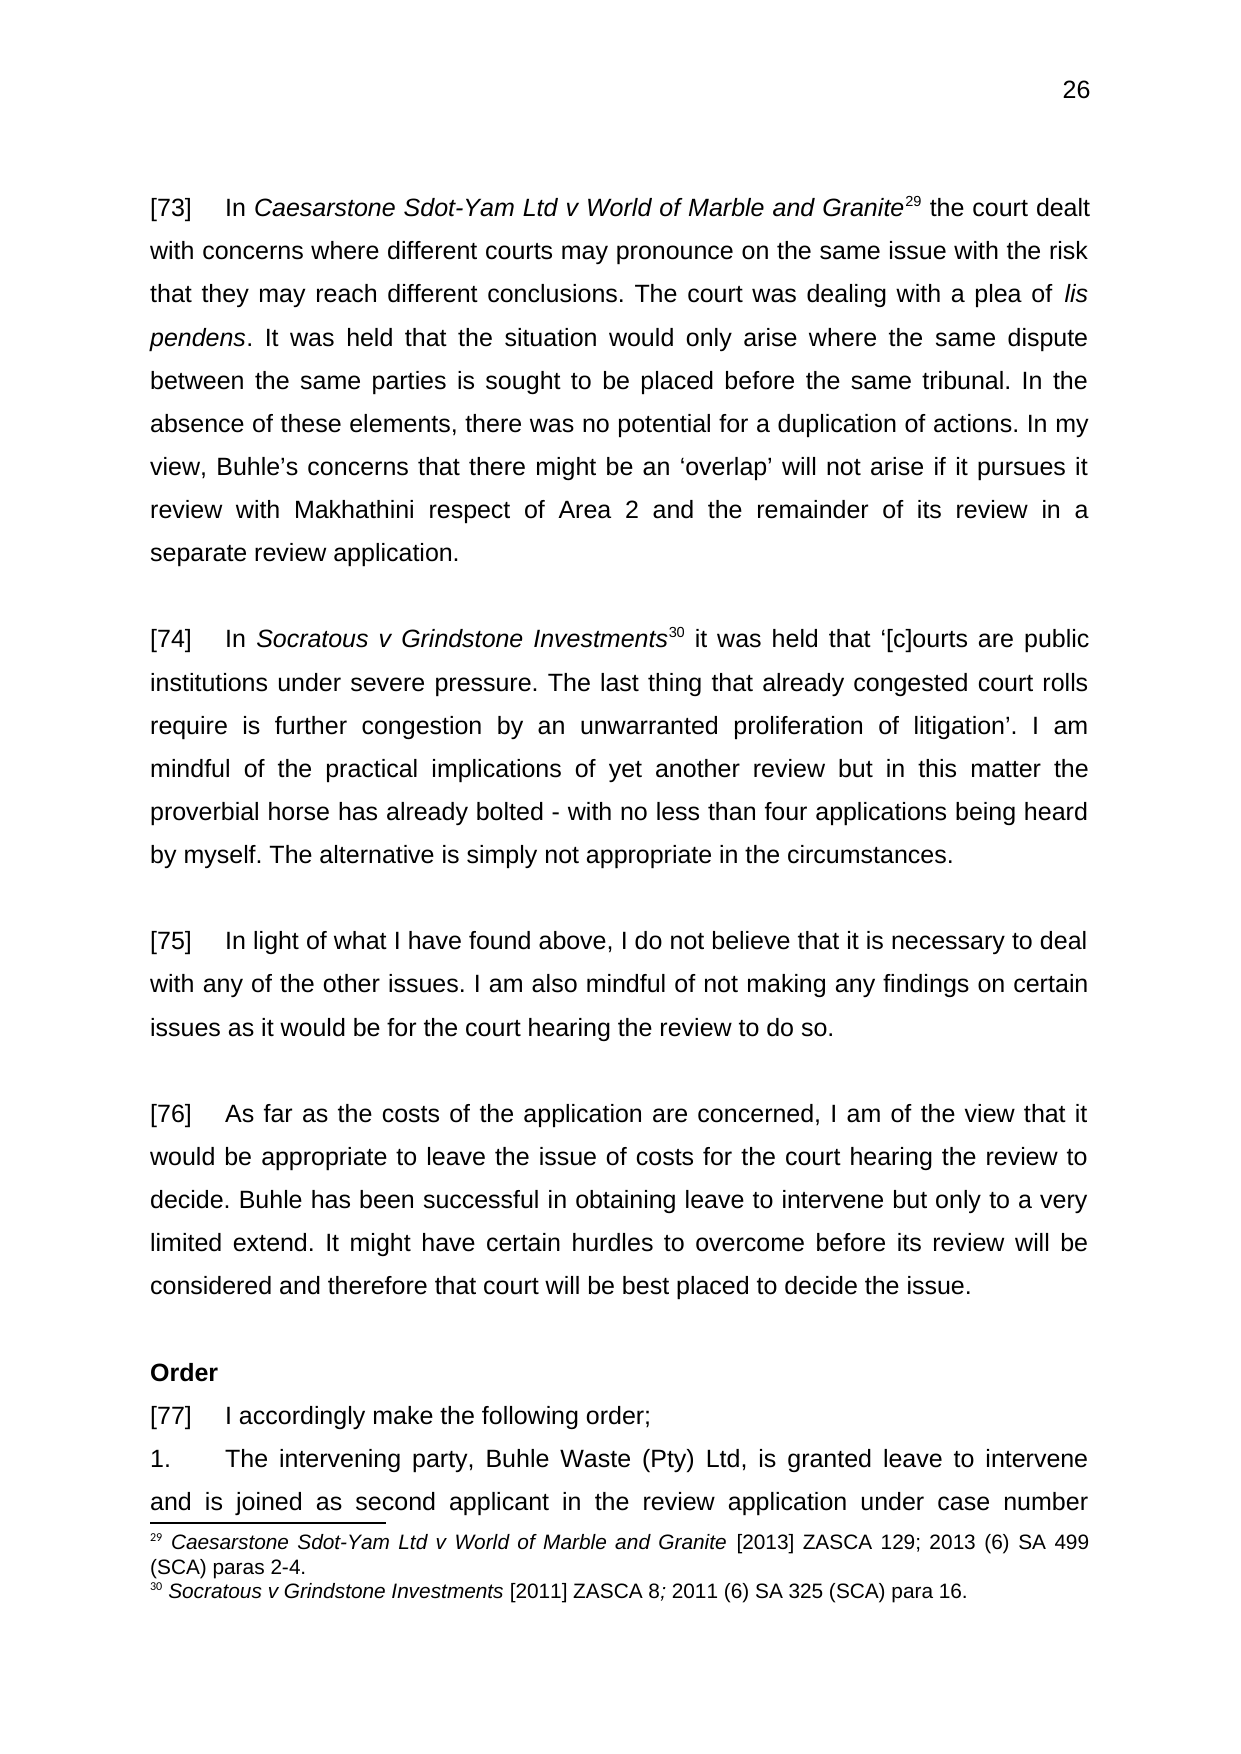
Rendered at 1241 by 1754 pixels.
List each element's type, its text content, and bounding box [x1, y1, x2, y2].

list In light of what I have found above, I do not believe that it is necessary to deal with any of the other issues. I am also mindful of not making any findings on certain issues as it would be for the court hearing the review to do so. [150, 926, 1090, 1041]
list I accordingly make the following order; [150, 1401, 1090, 1429]
text Order [150, 1357, 1090, 1386]
list In Socratous v Grindstone Investments it was held that ‘[c]ourts are public institutions under severe pressure. The last thing that already congested court rolls require is further congestion by an unwarranted proliferation of litigation’. I am mindful of the practical implications of yet another review but in this matter the proverbial horse has already bolted - with no less than four applications being heard by myself. The alternative is simply not appropriate in the circumstances. [150, 624, 1090, 869]
list As far as the costs of the application are concerned, I am of the view that it would be appropriate to leave the issue of costs for the court hearing the review to decide. Buhle has been successful in obtaining leave to intervene but only to a very limited extend. It might have certain hurdles to overcome before its review will be considered and therefore that court will be best placed to decide the issue. [150, 1099, 1090, 1300]
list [150, 1444, 1090, 1516]
list In Caesarstone Sdot-Yam Ltd v World of Marble and Granite the court dealt with concerns where different courts may pronounce on the same issue with the risk that they may reach different conclusions. The court was dealing with a plea of lis pendens. It was held that the situation would only arise where the same dispute between the same parties is sought to be placed before the same tribunal. In the absence of these elements, there was no potential for a duplication of actions. In my view, Buhle’s concerns that there might be an ‘overlap’ will not arise if it pursues it review with Makhathini respect of Area 2 and the remainder of its review in a separate review application. [150, 193, 1090, 567]
